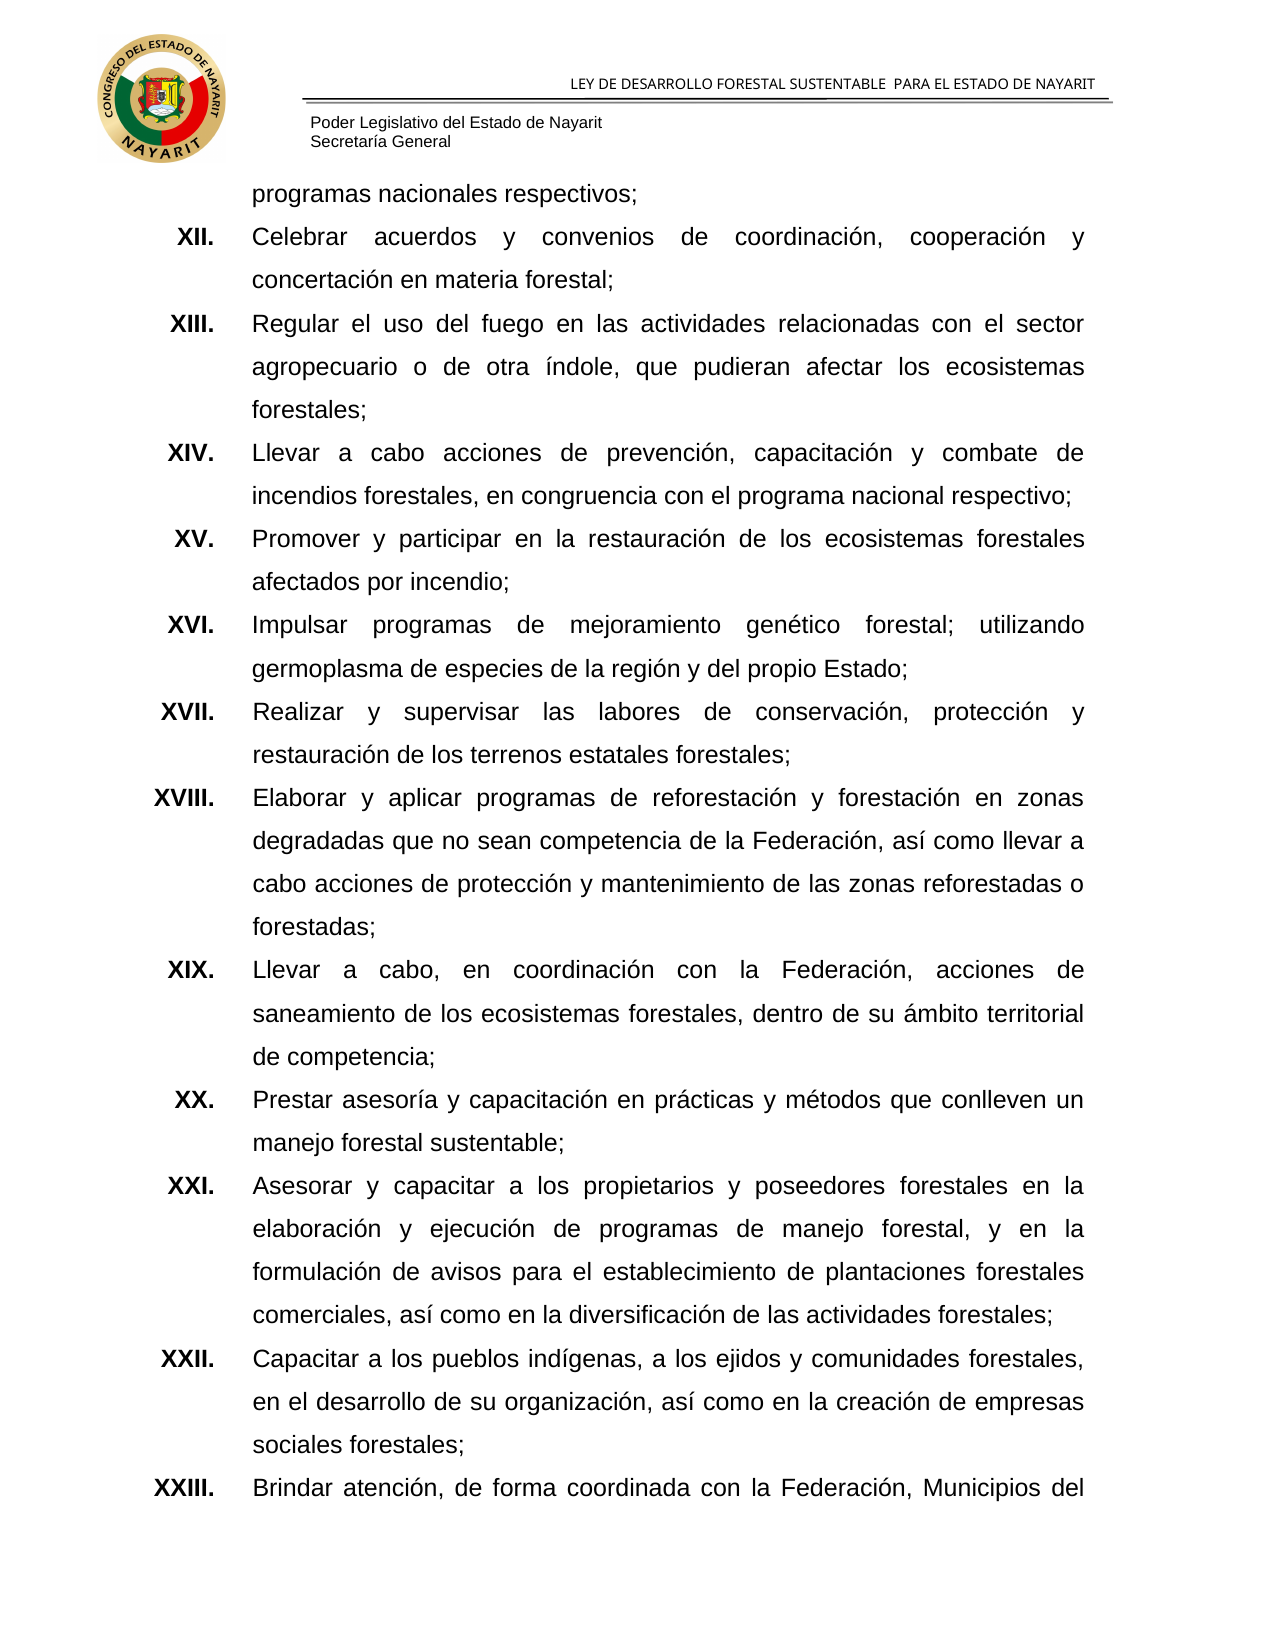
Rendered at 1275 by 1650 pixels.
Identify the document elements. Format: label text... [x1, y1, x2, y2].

list Llevar a cabo acciones de prevención, capacitación y combate de incendios forestales, en congruencia con el programa nacional respectivo; [214, 438, 1086, 510]
list Regular el uso del fuego en las actividades relacionadas con el sector agropecuario o de otra índole, que pudieran afectar los ecosistemas forestales; [214, 308, 1086, 423]
list Capacitar a los pueblos indígenas, a los ejidos y comunidades forestales, en el desarrollo de su organización, así como en la creación de empresas sociales forestales; [215, 1343, 1086, 1458]
list Impulsar programas de mejoramiento genético forestal; utilizando germoplasma de especies de la región y del propio Estado; [214, 610, 1086, 682]
list Asesorar y capacitar a los propietarios y poseedores forestales en la elaboración y ejecución de programas de manejo forestal, y en la formulación de avisos para el establecimiento de plantaciones forestales comerciales, así como en la diversificación de las actividades forestales; [215, 1171, 1086, 1329]
list Promover y participar en la restauración de los ecosistemas forestales afectados por incendio; [214, 524, 1086, 596]
list Realizar y supervisar las labores de conservación, protección y restauración de los terrenos estatales forestales; [215, 697, 1086, 768]
list Llevar a cabo, en coordinación con la Federación, acciones de saneamiento de los ecosistemas forestales, dentro de su ámbito territorial de competencia; [215, 955, 1086, 1070]
list Prestar asesoría y capacitación en prácticas y métodos que conlleven un manejo forestal sustentable; [215, 1085, 1086, 1157]
picture [97, 34, 226, 163]
list Elaborar y aplicar programas de reforestación y forestación en zonas degradadas que no sean competencia de la Federación, así como llevar a cabo acciones de protección y mantenimiento de las zonas reforestadas o forestadas; [215, 783, 1086, 941]
list Celebrar acuerdos y convenios de coordinación, cooperación y concertación en materia forestal; [214, 222, 1086, 294]
